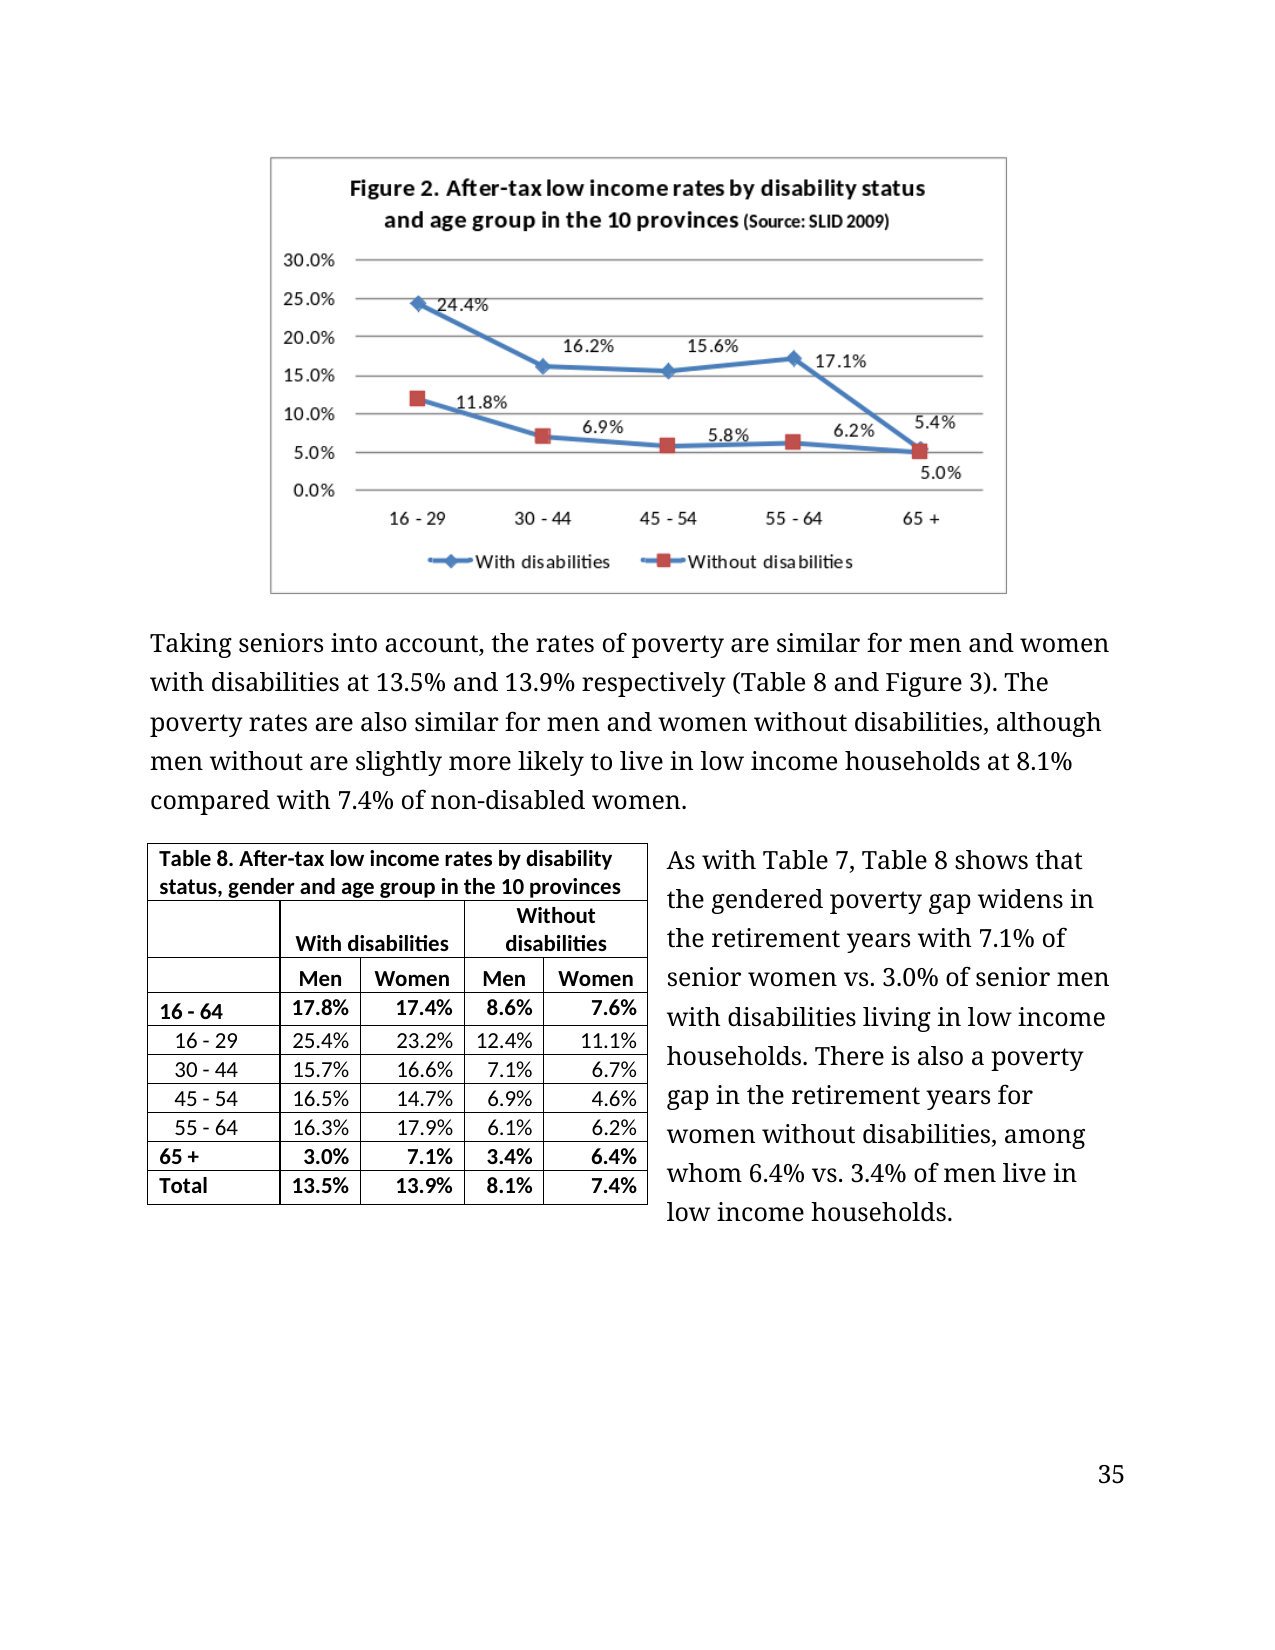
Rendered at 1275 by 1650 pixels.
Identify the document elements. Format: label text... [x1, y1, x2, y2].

table_cell 16 - 64 [148, 993, 279, 1025]
table_cell Without disabilities [465, 901, 647, 957]
table_cell 7.1% [465, 1055, 543, 1083]
table_cell Women [361, 958, 464, 992]
table_cell 65 + [148, 1142, 279, 1170]
table_cell 16.6% [361, 1055, 464, 1083]
table_cell 6.4% [544, 1142, 647, 1170]
table_cell With disabilities [281, 901, 464, 957]
table_cell Men [281, 958, 360, 992]
table_cell 6.9% [465, 1084, 543, 1112]
table_cell Total [148, 1171, 279, 1203]
text As with Table 7, Table 8 shows that the gendered poverty gap widens in the retirement years with 7.1% of senior women vs. 3.0% of senior men with disabilities living in low income households. There is also a poverty gap in the retirement years for women without disabilities, among whom 6.4% vs. 3.4% of men live in low income households. [150, 843, 1125, 1229]
table_cell 3.0% [281, 1142, 360, 1170]
table_cell 15.7% [281, 1055, 360, 1083]
table_cell 7.1% [361, 1142, 464, 1170]
table_cell [148, 958, 279, 992]
table_cell 11.1% [544, 1026, 647, 1054]
table_cell 14.7% [361, 1084, 464, 1112]
table_cell 25.4% [281, 1026, 360, 1054]
table_cell 3.4% [465, 1142, 543, 1170]
table_cell 13.5% [281, 1171, 360, 1203]
table_cell 45 - 54 [148, 1084, 279, 1112]
text Taking seniors into account, the rates of poverty are similar for men and women with disabilities at 13.5% and 13.9% respectively (Table 8 and Figure 3). The poverty rates are also similar for men and women without disabilities, although men without are slightly more likely to live in low income households at 8.1% compared with 7.4% of non-disabled women. [150, 626, 1125, 817]
table_cell Women [544, 958, 647, 992]
table_cell 17.8% [281, 993, 360, 1025]
table_cell 13.9% [361, 1171, 464, 1203]
table_cell 23.2% [361, 1026, 464, 1054]
table_cell 6.7% [544, 1055, 647, 1083]
table_cell 7.6% [544, 993, 647, 1025]
table_cell 4.6% [544, 1084, 647, 1112]
table_cell 12.4% [465, 1026, 543, 1054]
table_cell 17.9% [361, 1113, 464, 1141]
table_cell 16.3% [281, 1113, 360, 1141]
table_cell 7.4% [544, 1171, 647, 1203]
table_cell Men [465, 958, 543, 992]
table_cell 16.5% [281, 1084, 360, 1112]
table_header Table 8. After-tax low income rates by disability status, gender and age group in the 10 provinces [148, 844, 647, 900]
table_cell 6.2% [544, 1113, 647, 1141]
table_cell 8.1% [465, 1171, 543, 1203]
table_cell 16 - 29 [148, 1026, 279, 1054]
table_cell 6.1% [465, 1113, 543, 1141]
table_cell 55 - 64 [148, 1113, 279, 1141]
table_cell 8.6% [465, 993, 543, 1025]
table_cell 30 - 44 [148, 1055, 279, 1083]
table_cell 17.4% [361, 993, 464, 1025]
table_cell [148, 901, 279, 957]
